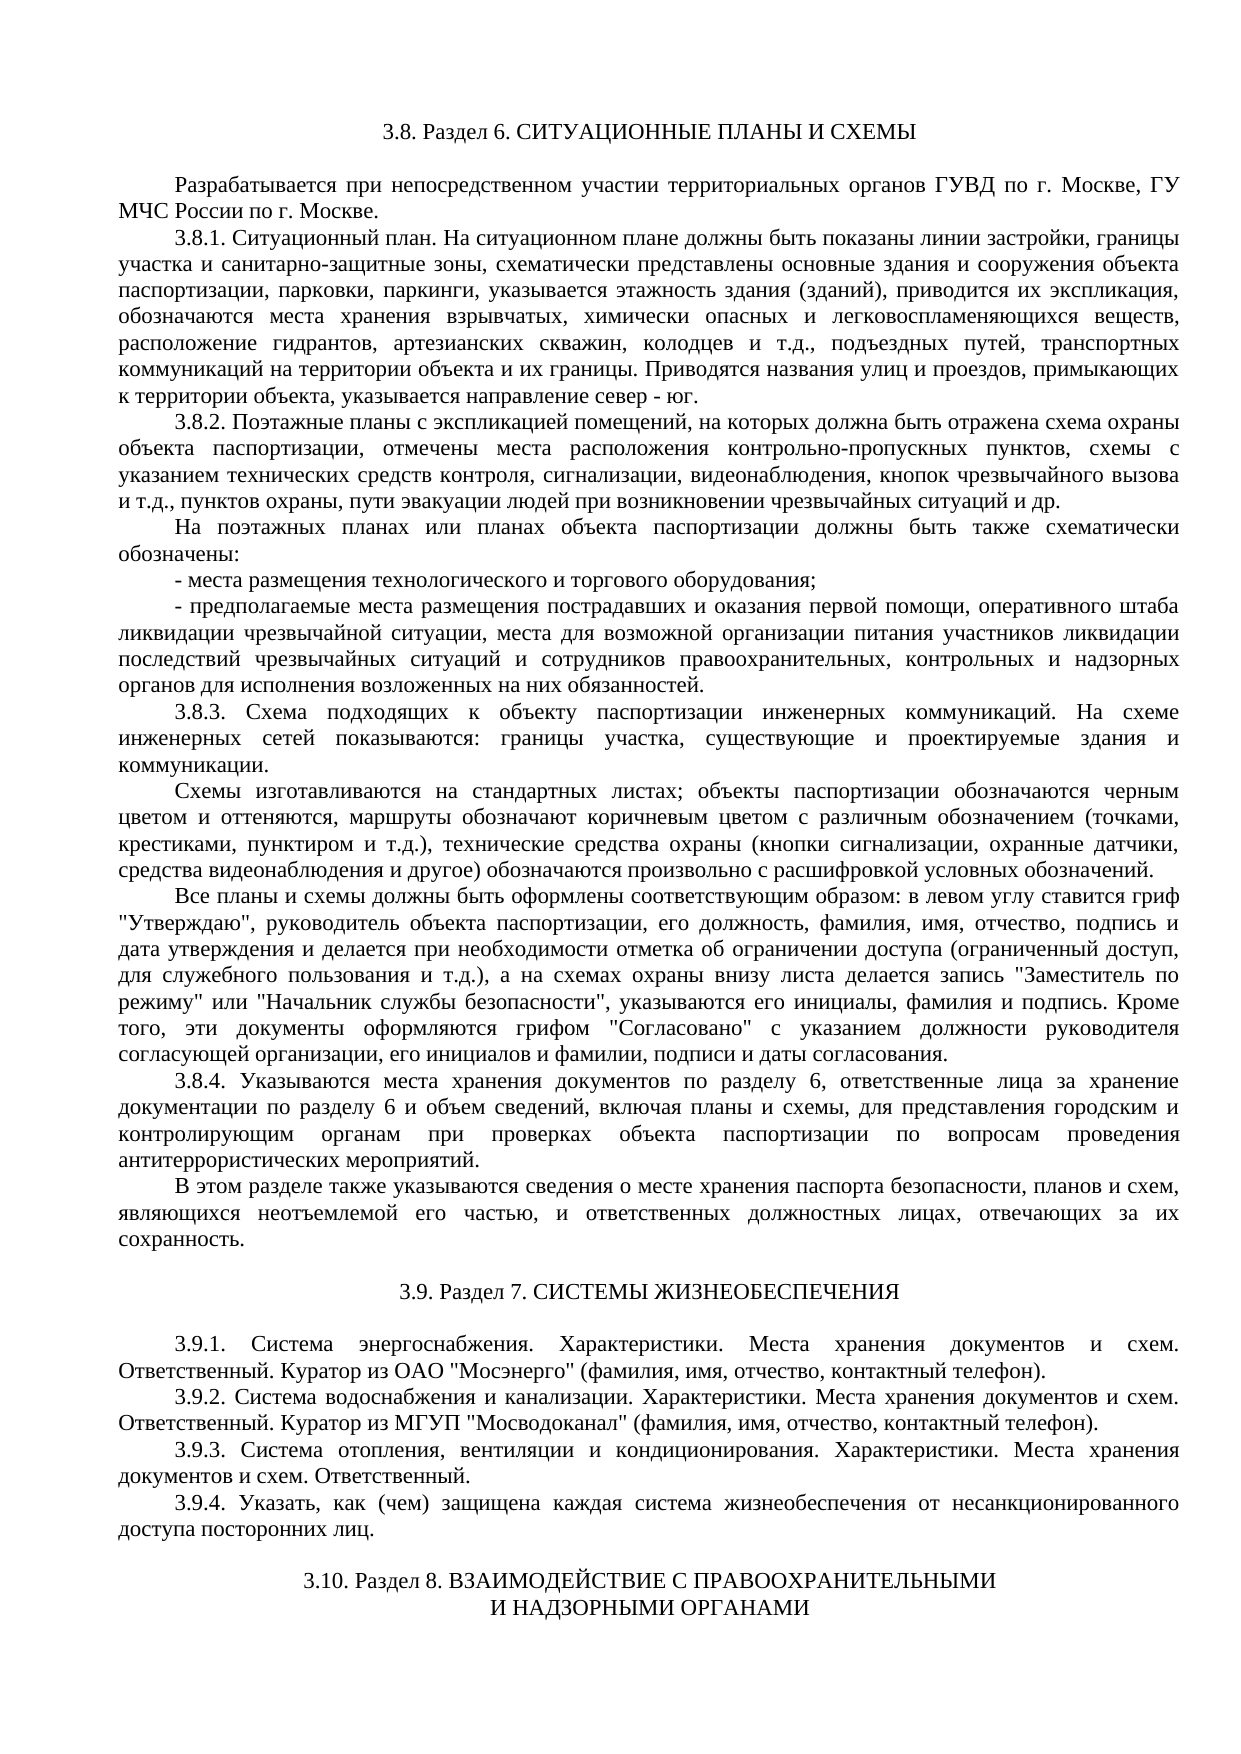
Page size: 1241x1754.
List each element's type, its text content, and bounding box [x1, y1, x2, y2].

text 3.8.3. Схема подходящих к объекту паспортизации инженерных коммуникаций. На схеме инженерных сетей показываются: границы участка, существующие и проектируемые здания и коммуникации. [118, 698, 1181, 777]
text 3.8.1. Ситуационный план. На ситуационном плане должны быть показаны линии застройки, границы участка и санитарно-защитные зоны, схематически представлены основные здания и сооружения объекта паспортизации, парковки, паркинги, указывается этажность здания (зданий), приводится их экспликация, обозначаются места хранения взрывчатых, химически опасных и легковоспламеняющихся веществ, расположение гидрантов, артезианских скважин, колодцев и т.д., подъездных путей, транспортных коммуникаций на территории объекта и их границы. Приводятся названия улиц и проездов, примыкающих к территории объекта, указывается направление север - юг. [118, 223, 1181, 408]
text Все планы и схемы должны быть оформлены соответствующим образом: в левом углу ставится гриф "Утверждаю", руководитель объекта паспортизации, его должность, фамилия, имя, отчество, подпись и дата утверждения и делается при необходимости отметка об ограничении доступа (ограниченный доступ, для служебного пользования и т.д.), а на схемах охраны внизу листа делается запись "Заместитель по режиму" или "Начальник службы безопасности", указываются его инициалы, фамилия и подпись. Кроме того, эти документы оформляются грифом "Согласовано" с указанием должности руководителя согласующей организации, его инициалов и фамилии, подписи и даты согласования. [118, 882, 1181, 1067]
text 3.9.2. Система водоснабжения и канализации. Характеристики. Места хранения документов и схем. Ответственный. Куратор из МГУП "Мосводоканал" (фамилия, имя, отчество, контактный телефон). [118, 1383, 1181, 1436]
text 3.9.4. Указать, как (чем) защищена каждая система жизнеобеспечения от несанкционированного доступа посторонних лиц. [118, 1488, 1181, 1541]
text В этом разделе также указываются сведения о месте хранения паспорта безопасности, планов и схем, являющихся неотъемлемой его частью, и ответственных должностных лицах, отвечающих за их сохранность. [118, 1172, 1181, 1251]
text 3.8.2. Поэтажные планы с экспликацией помещений, на которых должна быть отражена схема охраны объекта паспортизации, отмечены места расположения контрольно-пропускных пунктов, схемы с указанием технических средств контроля, сигнализации, видеонаблюдения, кнопок чрезвычайного вызова и т.д., пунктов охраны, пути эвакуации людей при возникновении чрезвычайных ситуаций и др. [118, 408, 1181, 513]
text 3.9.1. Система энергоснабжения. Характеристики. Места хранения документов и схем. Ответственный. Куратор из ОАО "Мосэнерго" (фамилия, имя, отчество, контактный телефон). [118, 1330, 1181, 1383]
text На поэтажных планах или планах объекта паспортизации должны быть также схематически обозначены: [118, 513, 1181, 566]
text 3.9.3. Система отопления, вентиляции и кондиционирования. Характеристики. Места хранения документов и схем. Ответственный. [118, 1436, 1181, 1488]
text 3.8.4. Указываются места хранения документов по разделу 6, ответственные лица за хранение документации по разделу 6 и объем сведений, включая планы и схемы, для представления городским и контролирующим органам при проверках объекта паспортизации по вопросам проведения антитеррористических мероприятий. [118, 1067, 1181, 1172]
text - предполагаемые места размещения пострадавших и оказания первой помощи, оперативного штаба ликвидации чрезвычайной ситуации, места для возможной организации питания участников ликвидации последствий чрезвычайных ситуаций и сотрудников правоохранительных, контрольных и надзорных органов для исполнения возложенных на них обязанностей. [118, 592, 1181, 698]
text 3.10. Раздел 8. ВЗАИМОДЕЙСТВИЕ С ПРАВООХРАНИТЕЛЬНЫМИ [118, 1568, 1181, 1594]
text 3.8. Раздел 6. СИТУАЦИОННЫЕ ПЛАНЫ И СХЕМЫ [118, 118, 1181, 144]
text - места размещения технологического и торгового оборудования; [118, 566, 1181, 592]
text И НАДЗОРНЫМИ ОРГАНАМИ [118, 1594, 1181, 1620]
text Разрабатывается при непосредственном участии территориальных органов ГУВД по г. Москве, ГУ МЧС России по г. Москве. [118, 171, 1181, 223]
text Схемы изготавливаются на стандартных листах; объекты паспортизации обозначаются черным цветом и оттеняются, маршруты обозначают коричневым цветом с различным обозначением (точками, крестиками, пунктиром и т.д.), технические средства охраны (кнопки сигнализации, охранные датчики, средства видеонаблюдения и другое) обозначаются произвольно с расшифровкой условных обозначений. [118, 777, 1181, 882]
text 3.9. Раздел 7. СИСТЕМЫ ЖИЗНЕОБЕСПЕЧЕНИЯ [118, 1278, 1181, 1304]
